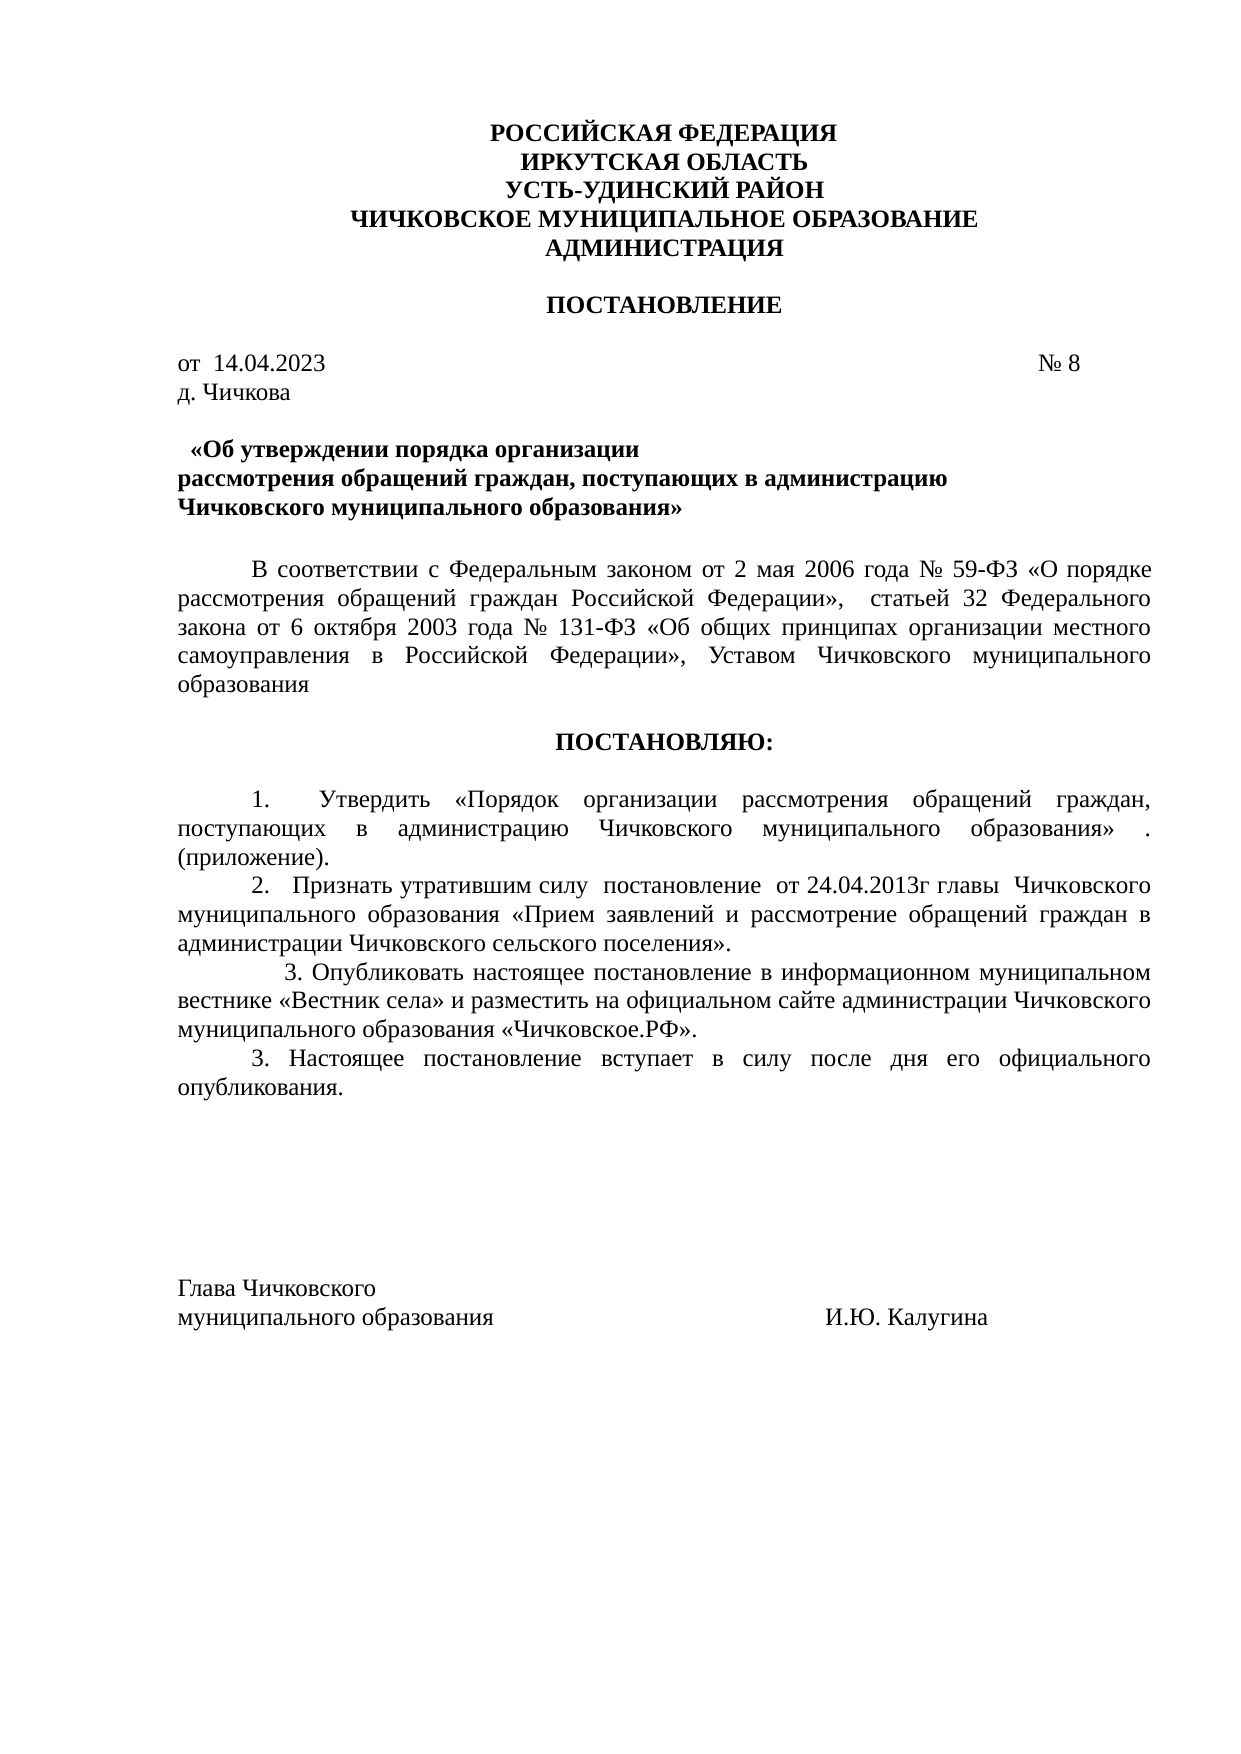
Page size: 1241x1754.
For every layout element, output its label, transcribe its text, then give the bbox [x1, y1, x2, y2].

text 1. Утвердить «Порядок организации рассмотрения обращений граждан, поступающих в администрацию Чичковского муниципального образования» .(приложение). [177, 784, 1152, 870]
text д. Чичкова [177, 377, 1152, 406]
text В соответствии с Федеральным законом от 2 мая 2006 года № 59-ФЗ «О порядке рассмотрения обращений граждан Российской Федерации», статьей 32 Федерального закона от 6 октября 2003 года № 131-ФЗ «Об общих принципах организации местного самоуправления в Российской Федерации», Уставом Чичковского муниципального образования [177, 554, 1152, 698]
text «Об утверждении порядка организации [177, 434, 1152, 463]
text ПОСТАНОВЛЯЮ: [177, 727, 1152, 755]
text 3. Опубликовать настоящее постановление в информационном муниципальном вестнике «Вестник села» и разместить на официальном сайте администрации Чичковского муниципального образования «Чичковское.РФ». [177, 957, 1152, 1043]
text УСТЬ-УДИНСКИЙ РАЙОН [177, 176, 1152, 204]
text ПОСТАНОВЛЕНИЕ [177, 291, 1152, 319]
text муниципального образования И.Ю. Калугина [177, 1302, 1152, 1330]
text АДМИНИСТРАЦИЯ [177, 233, 1152, 262]
text ЧИЧКОВСКОЕ МУНИЦИПАЛЬНОЕ ОБРАЗОВАНИЕ [177, 204, 1152, 233]
text РОССИЙСКАЯ ФЕДЕРАЦИЯ [177, 118, 1152, 147]
text Глава Чичковского [177, 1273, 1152, 1302]
text рассмотрения обращений граждан, поступающих в администрацию [177, 463, 1152, 492]
text 2. Признать утратившим силу постановление от 24.04.2013г главы Чичковского муниципального образования «Прием заявлений и рассмотрение обращений граждан в администрации Чичковского сельского поселения». [177, 870, 1152, 957]
text 3. Настоящее постановление вступает в силу после дня его официального опубликования. [177, 1043, 1152, 1100]
text Чичковского муниципального образования» [177, 492, 1152, 521]
text от 14.04.2023 № 8 [177, 348, 1152, 377]
text ИРКУТСКАЯ ОБЛАСТЬ [177, 147, 1152, 176]
